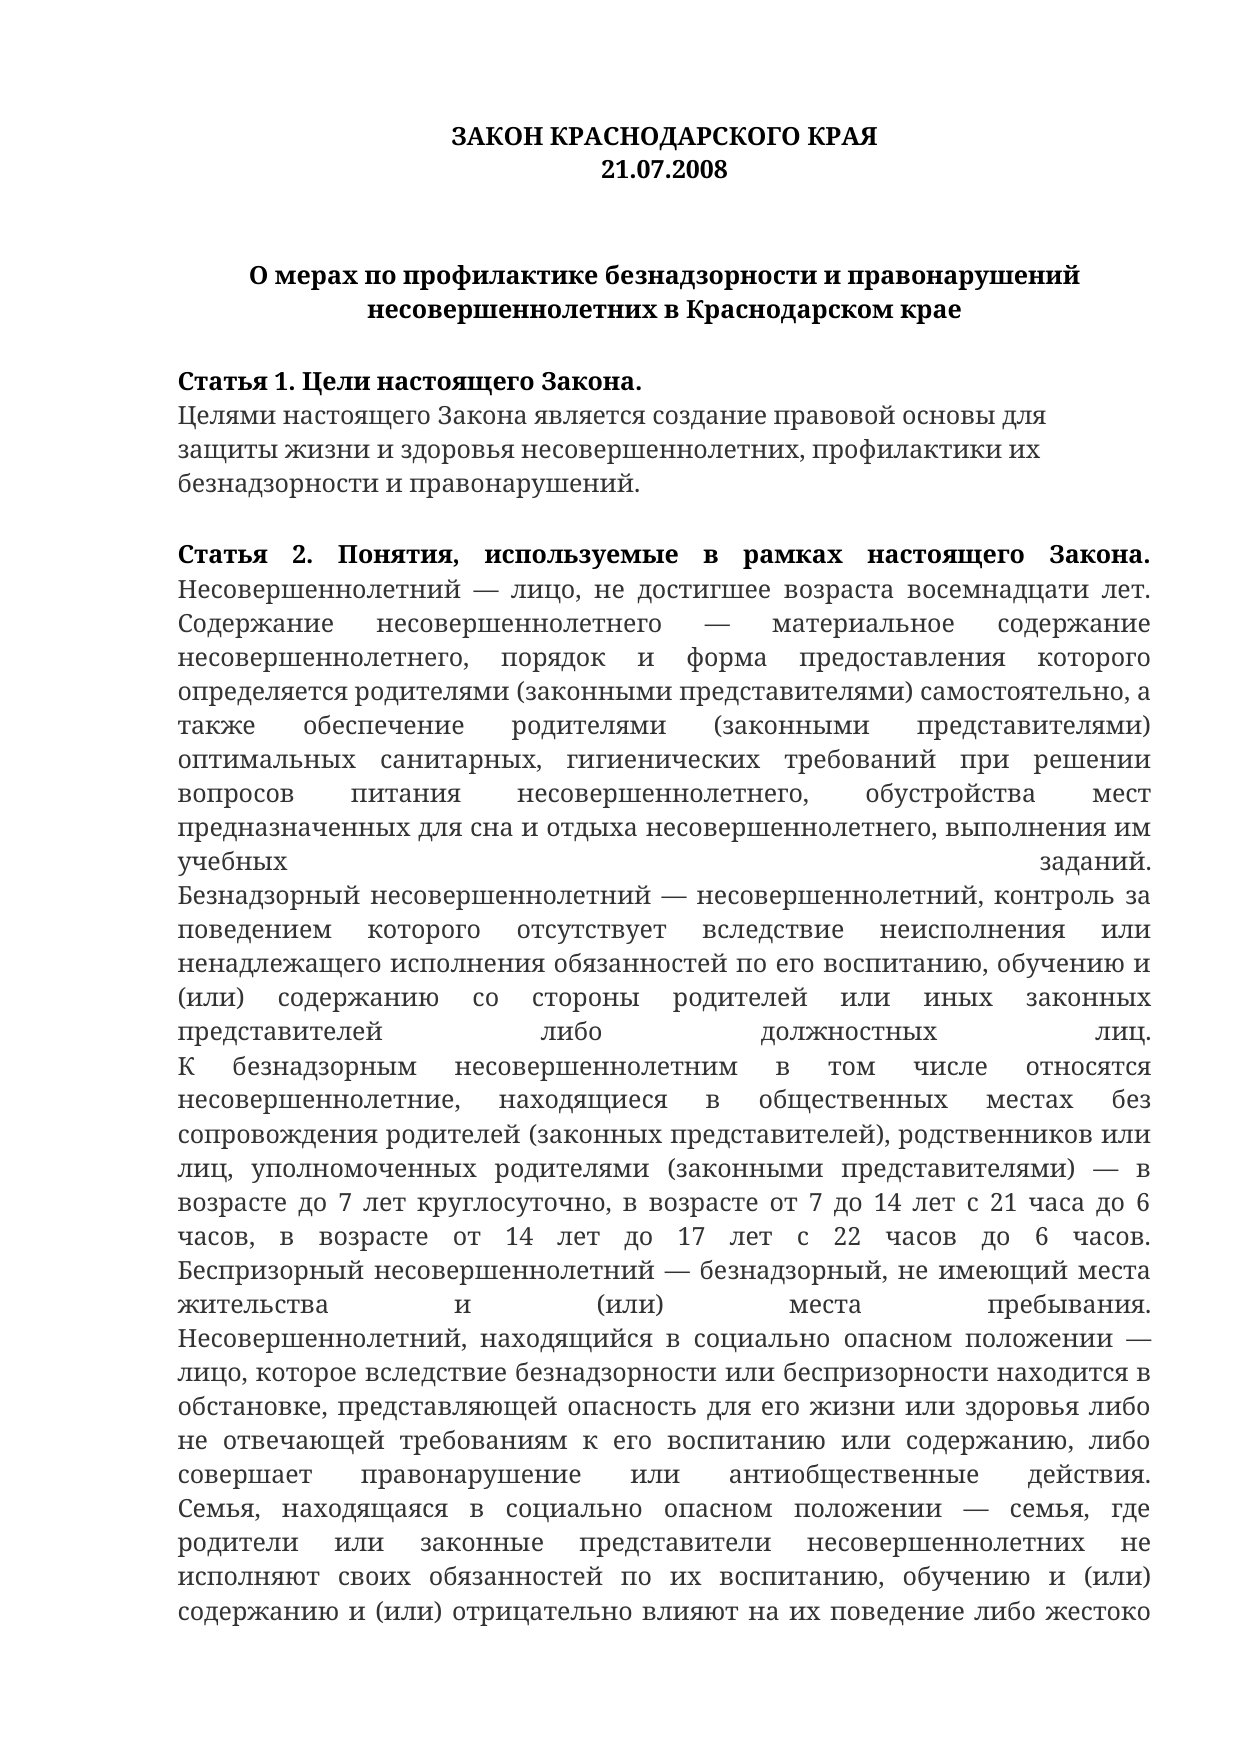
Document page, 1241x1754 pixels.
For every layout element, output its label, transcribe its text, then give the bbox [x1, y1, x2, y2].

text Статья 1. Цели настоящего Закона. Целями настоящего Закона является создание правовой основы для защиты жизни и здоровья несовершеннолетних, профилактики их безнадзорности и правонарушений. [177, 363, 1152, 500]
text ЗАКОН КРАСНОДАРСКОГО КРАЯ 21.07.2008 [177, 118, 1152, 186]
text О мерах по профилактике безнадзорности и правонарушений несовершеннолетних в Краснодарском крае [177, 224, 1152, 326]
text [177, 537, 1152, 1627]
